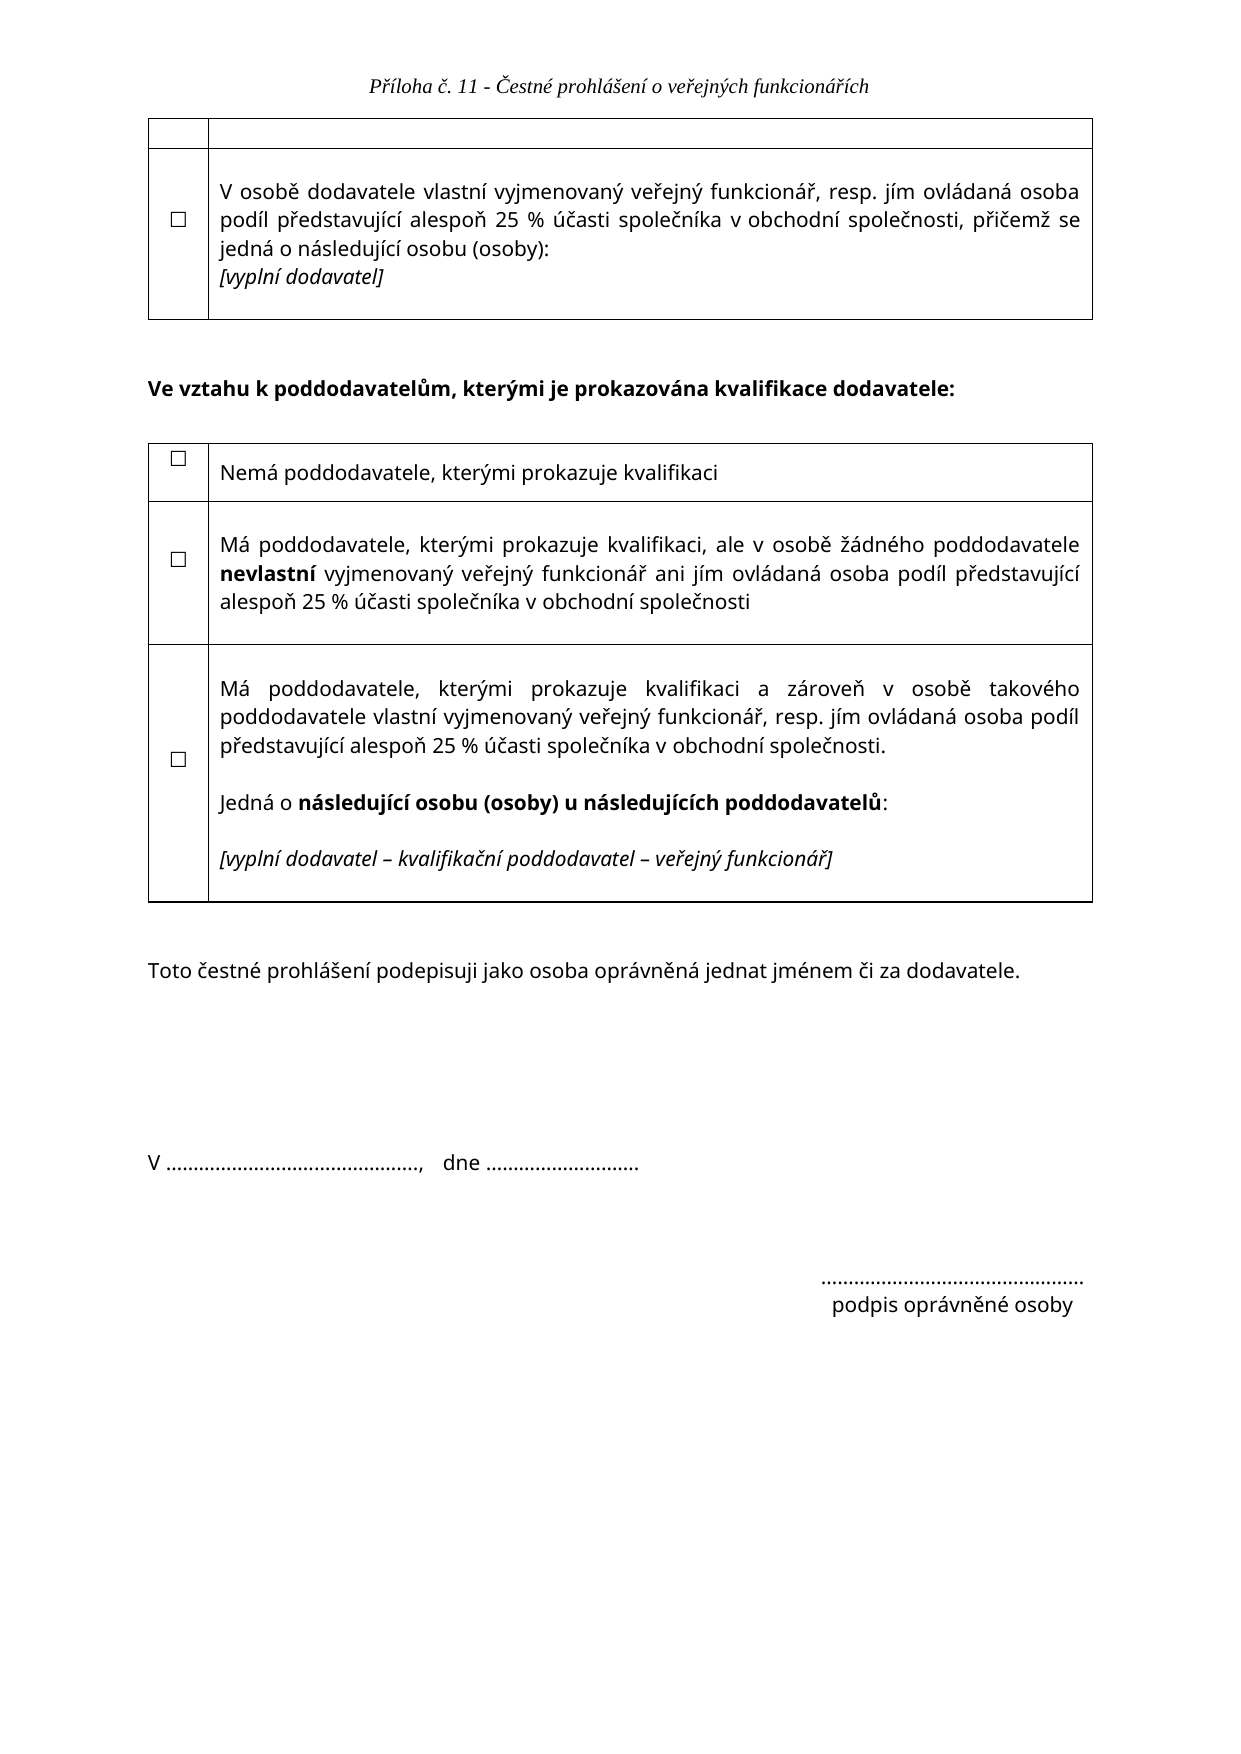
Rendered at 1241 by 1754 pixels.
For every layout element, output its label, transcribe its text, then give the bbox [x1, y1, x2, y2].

text ………………………………………… podpis oprávněné osoby [812, 1262, 1093, 1319]
text Ve vztahu k poddodavatelům, kterými je prokazována kvalifikace dodavatele: [148, 374, 1093, 402]
table_cell Má poddodavatele, kterými prokazuje kvalifikaci a zároveň v osobě takového poddodavatele vlastní vyjmenovaný veřejný funkcionář, resp. jím ovládaná osoba podíl představující alespoň 25 % účasti společníka v obchodní společnosti. Jedná o následující osobu (osoby) u následujících poddodavatelů: [vyplní dodavatel – kvalifikační poddodavatel – veřejný funkcionář] [209, 645, 1092, 901]
table_header Nemá poddodavatele, kterými prokazuje kvalifikaci [209, 444, 1092, 501]
table_cell [149, 645, 208, 901]
text V ………………………………………., dne ………………………. [148, 1148, 1093, 1234]
table_header [149, 444, 208, 501]
table_cell [149, 502, 208, 644]
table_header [209, 119, 1092, 148]
text Toto čestné prohlášení podepisuji jako osoba oprávněná jednat jménem či za dodavatele. [148, 956, 1093, 984]
table_cell V osobě dodavatele vlastní vyjmenovaný veřejný funkcionář, resp. jím ovládaná osoba podíl představující alespoň 25 % účasti společníka v obchodní společnosti, přičemž se jedná o následující osobu (osoby): [vyplní dodavatel] [209, 149, 1092, 319]
table_cell [149, 149, 208, 319]
table_cell Má poddodavatele, kterými prokazuje kvalifikaci, ale v osobě žádného poddodavatele nevlastní vyjmenovaný veřejný funkcionář ani jím ovládaná osoba podíl představující alespoň 25 % účasti společníka v obchodní společnosti [209, 502, 1092, 644]
table_header [149, 119, 208, 148]
